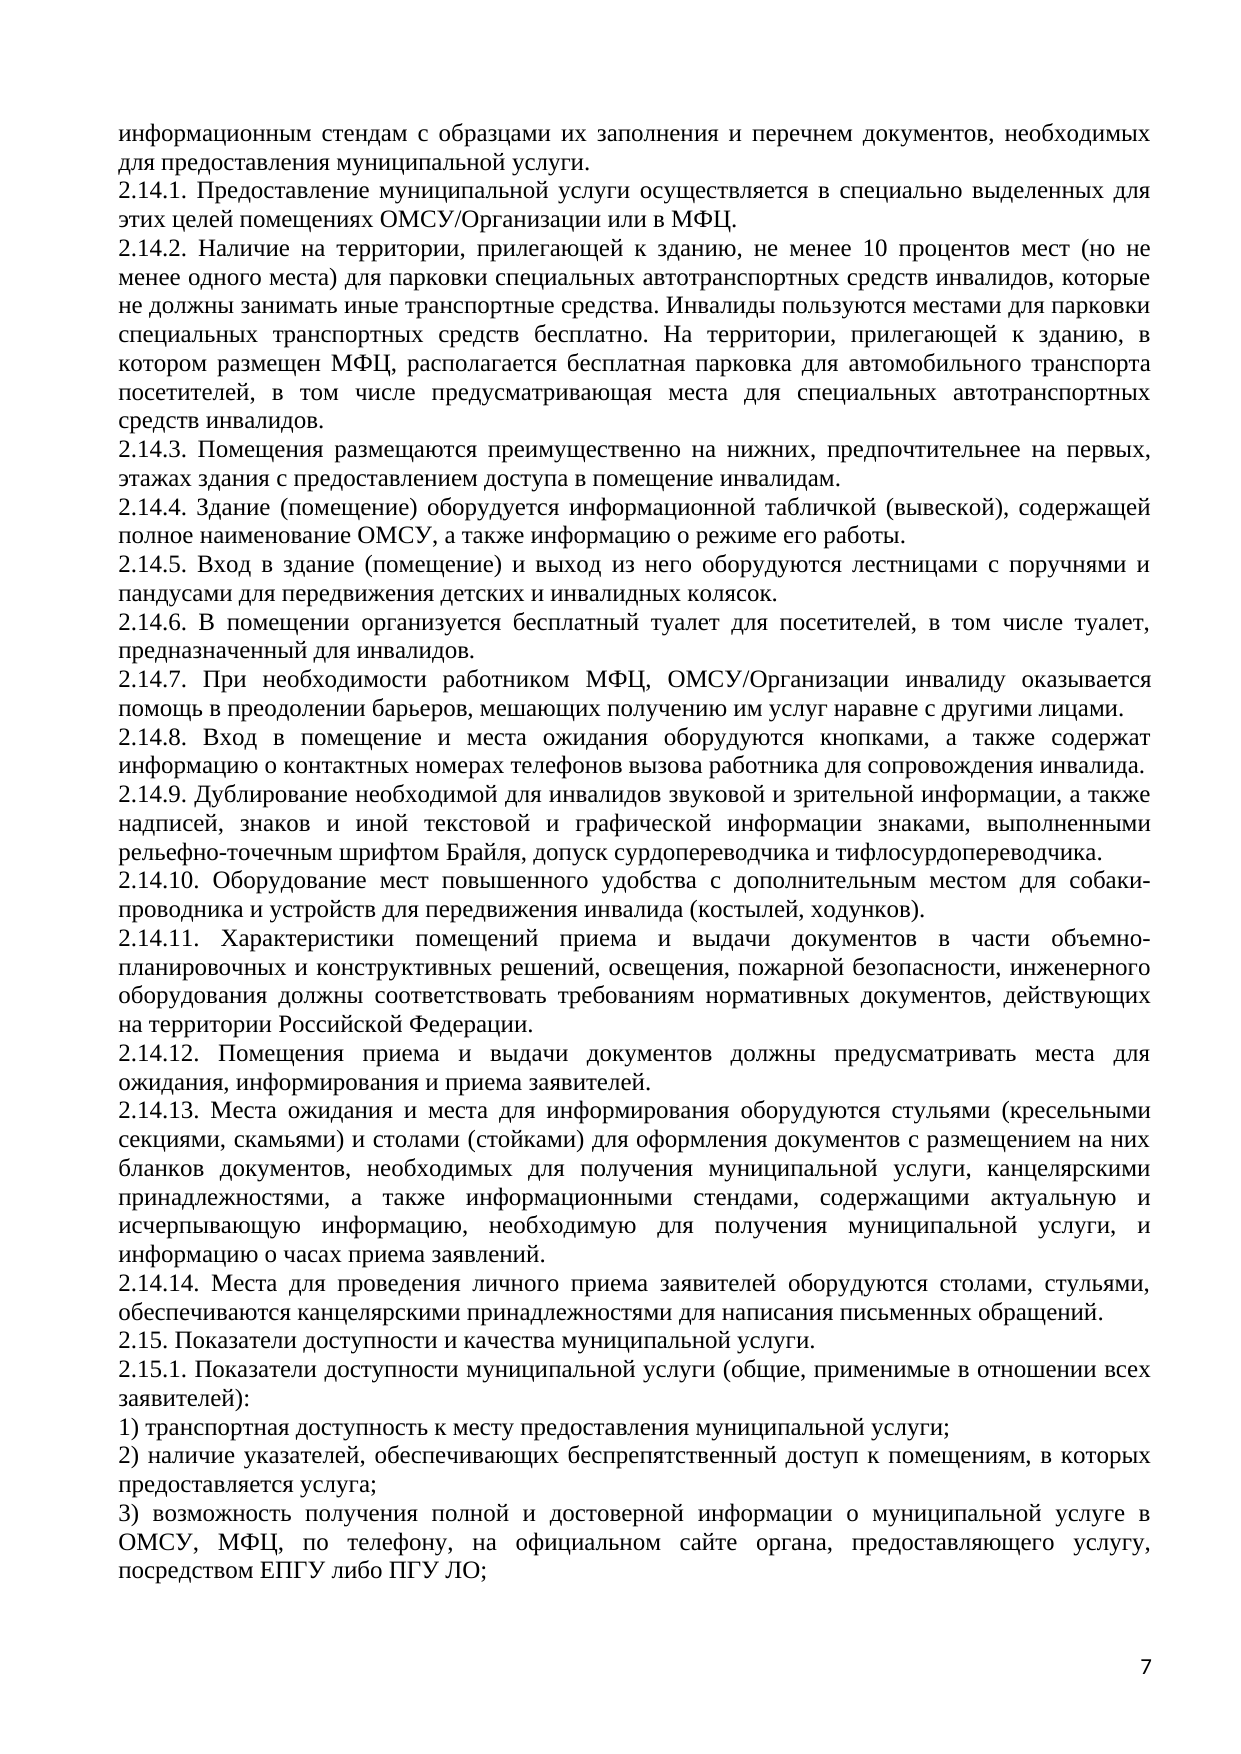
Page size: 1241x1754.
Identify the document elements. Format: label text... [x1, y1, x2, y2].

text 2.14.4. Здание (помещение) оборудуется информационной табличкой (вывеской), содержащей полное наименование ОМСУ, а также информацию о режиме его работы. [118, 492, 1152, 549]
text 2.14.13. Места ожидания и места для информирования оборудуются стульями (кресельными секциями, скамьями) и столами (стойками) для оформления документов с размещением на них бланков документов, необходимых для получения муниципальной услуги, канцелярскими принадлежностями, а также информационными стендами, содержащими актуальную и исчерпывающую информацию, необходимую для получения муниципальной услуги, и информацию о часах приема заявлений. [118, 1096, 1152, 1268]
text 2.14.3. Помещения размещаются преимущественно на нижних, предпочтительнее на первых, этажах здания с предоставлением доступа в помещение инвалидам. [118, 434, 1152, 492]
text 2.14.8. Вход в помещение и места ожидания оборудуются кнопками, а также содержат информацию о контактных номерах телефонов вызова работника для сопровождения инвалида. [118, 722, 1152, 779]
text 2.14.6. В помещении организуется бесплатный туалет для посетителей, в том числе туалет, предназначенный для инвалидов. [118, 607, 1152, 664]
text 2.14.9. Дублирование необходимой для инвалидов звуковой и зрительной информации, а также надписей, знаков и иной текстовой и графической информации знаками, выполненными рельефно-точечным шрифтом Брайля, допуск сурдопереводчика и тифлосурдопереводчика. [118, 779, 1152, 866]
text 3) возможность получения полной и достоверной информации о муниципальной услуге в ОМСУ, МФЦ, по телефону, на официальном сайте органа, предоставляющего услугу, посредством ЕПГУ либо ПГУ ЛО; [118, 1498, 1152, 1584]
text 2.14.14. Места для проведения личного приема заявителей оборудуются столами, стульями, обеспечиваются канцелярскими принадлежностями для написания письменных обращений. [118, 1268, 1152, 1326]
text 2.14.12. Помещения приема и выдачи документов должны предусматривать места для ожидания, информирования и приема заявителей. [118, 1038, 1152, 1096]
text 2.14.1. Предоставление муниципальной услуги осуществляется в специально выделенных для этих целей помещениях ОМСУ/Организации или в МФЦ. [118, 176, 1152, 233]
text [118, 118, 1152, 176]
text 2.15.1. Показатели доступности муниципальной услуги (общие, применимые в отношении всех заявителей): [118, 1354, 1152, 1412]
text 2.15. Показатели доступности и качества муниципальной услуги. [118, 1326, 1152, 1354]
text 2.14.7. При необходимости работником МФЦ, ОМСУ/Организации инвалиду оказывается помощь в преодолении барьеров, мешающих получению им услуг наравне с другими лицами. [118, 664, 1152, 722]
text 2) наличие указателей, обеспечивающих беспрепятственный доступ к помещениям, в которых предоставляется услуга; [118, 1441, 1152, 1498]
text 2.14.10. Оборудование мест повышенного удобства с дополнительным местом для собаки-проводника и устройств для передвижения инвалида (костылей, ходунков). [118, 866, 1152, 923]
text 2.14.11. Характеристики помещений приема и выдачи документов в части объемно-планировочных и конструктивных решений, освещения, пожарной безопасности, инженерного оборудования должны соответствовать требованиям нормативных документов, действующих на территории Российской Федерации. [118, 923, 1152, 1038]
text 1) транспортная доступность к месту предоставления муниципальной услуги; [118, 1412, 1152, 1441]
text 2.14.5. Вход в здание (помещение) и выход из него оборудуются лестницами с поручнями и пандусами для передвижения детских и инвалидных колясок. [118, 549, 1152, 607]
text 2.14.2. Наличие на территории, прилегающей к зданию, не менее 10 процентов мест (но не менее одного места) для парковки специальных автотранспортных средств инвалидов, которые не должны занимать иные транспортные средства. Инвалиды пользуются местами для парковки специальных транспортных средств бесплатно. На территории, прилегающей к зданию, в котором размещен МФЦ, располагается бесплатная парковка для автомобильного транспорта посетителей, в том числе предусматривающая места для специальных автотранспортных средств инвалидов. [118, 233, 1152, 434]
